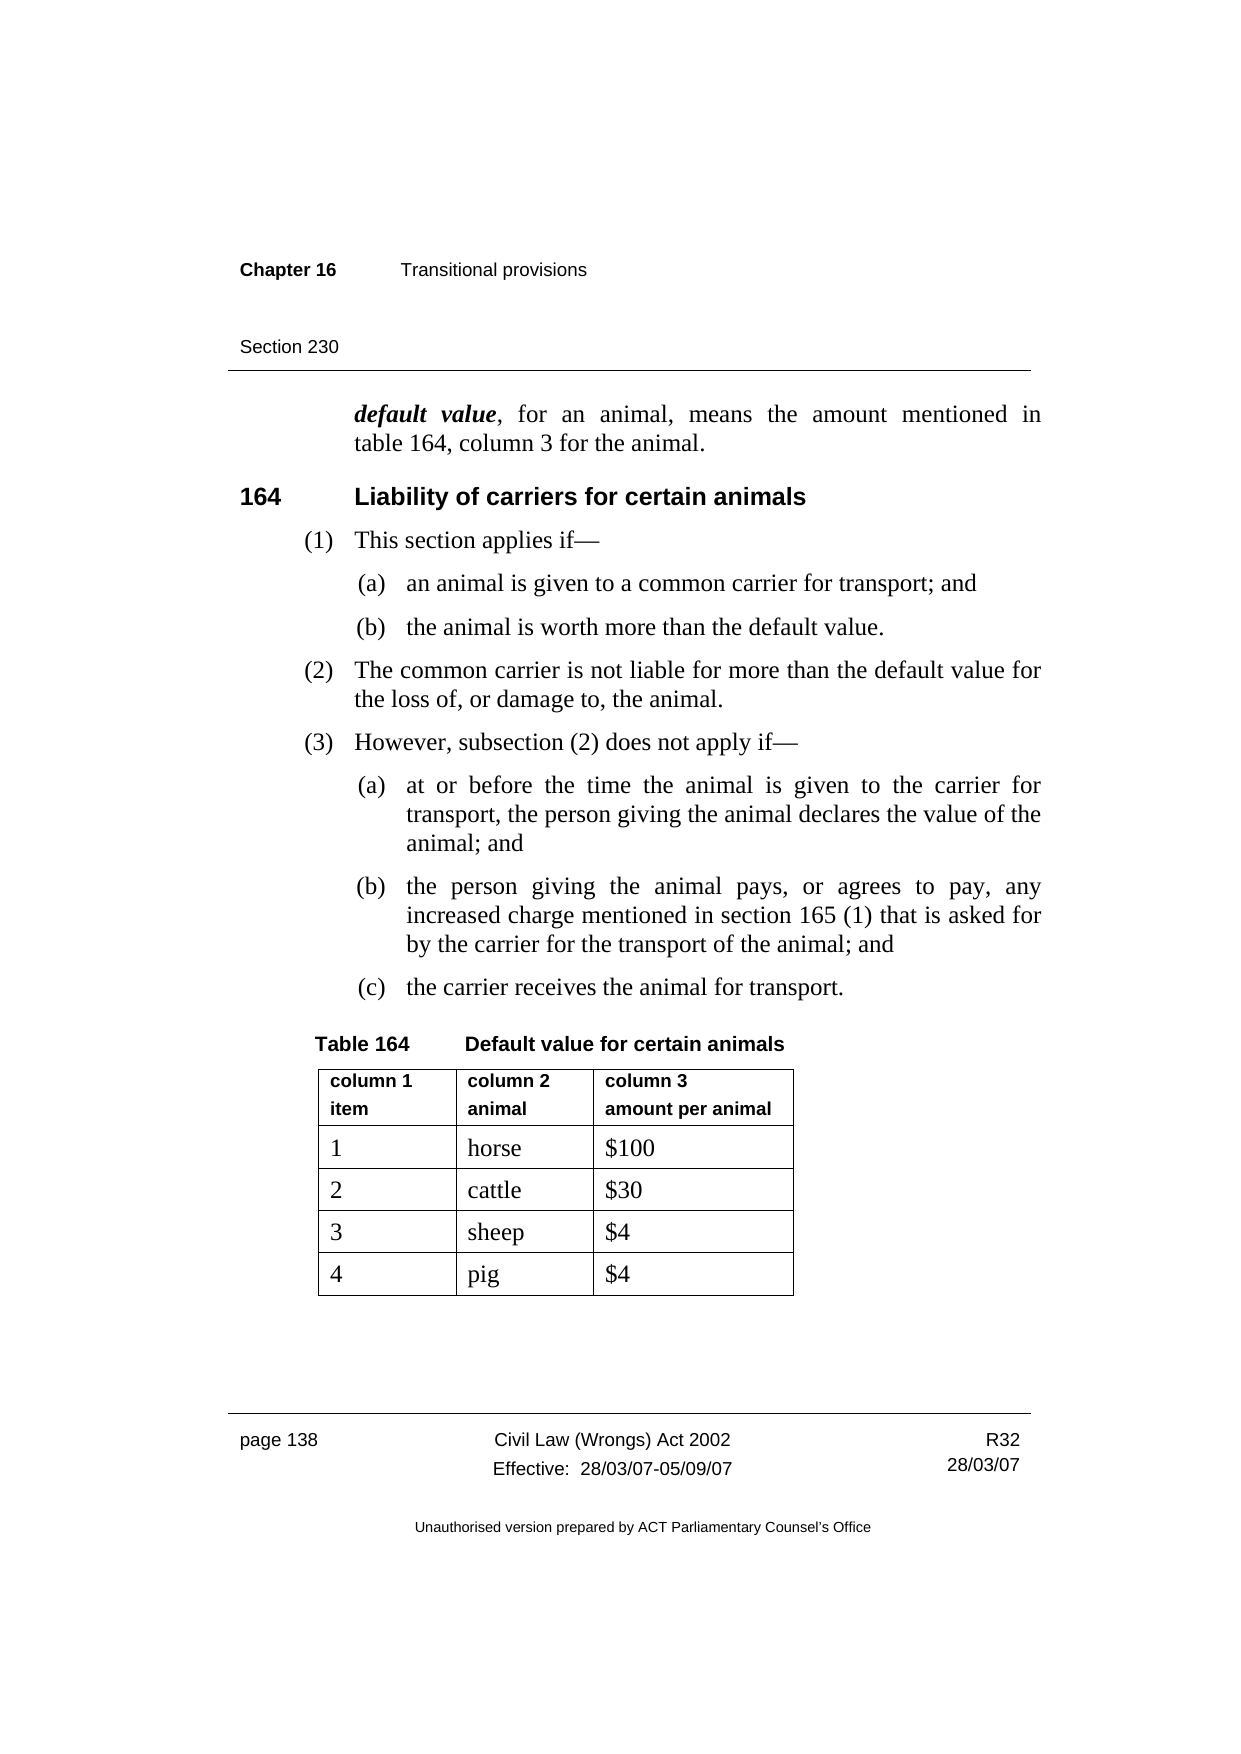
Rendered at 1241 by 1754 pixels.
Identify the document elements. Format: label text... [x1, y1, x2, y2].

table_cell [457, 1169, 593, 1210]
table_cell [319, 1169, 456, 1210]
text (a) an animal is given to a common carrier for transport; and [239, 568, 1042, 597]
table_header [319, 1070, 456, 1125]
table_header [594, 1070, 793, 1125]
text (3) However, subsection (2) does not apply if— [239, 727, 1042, 756]
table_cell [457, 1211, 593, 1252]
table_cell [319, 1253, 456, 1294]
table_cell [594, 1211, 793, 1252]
text (1) This section applies if— [239, 525, 1042, 554]
text (c) the carrier receives the animal for transport. [239, 972, 1042, 1001]
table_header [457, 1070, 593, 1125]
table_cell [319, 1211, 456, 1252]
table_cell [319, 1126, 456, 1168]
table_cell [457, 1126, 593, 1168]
text Table 164 Default value for certain animals [314, 1032, 1042, 1056]
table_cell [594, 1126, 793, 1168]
text default value, for an animal, means the amount mentioned in table 164, column 3 for the animal. [354, 399, 1042, 457]
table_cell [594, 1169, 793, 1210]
text (b) the person giving the animal pays, or agrees to pay, any increased charge mentioned in section 165 (1) that is asked for by the carrier for the transport of the animal; and [239, 871, 1042, 958]
text (b) the animal is worth more than the default value. [239, 612, 1042, 641]
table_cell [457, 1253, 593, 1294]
text (2) The common carrier is not liable for more than the default value for the loss of, or damage to, the animal. [239, 655, 1042, 713]
text 164 Liability of carriers for certain animals [239, 482, 1042, 511]
text (a) at or before the time the animal is given to the carrier for transport, the person giving the animal declares the value of the animal; and [239, 771, 1042, 857]
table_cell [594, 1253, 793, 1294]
